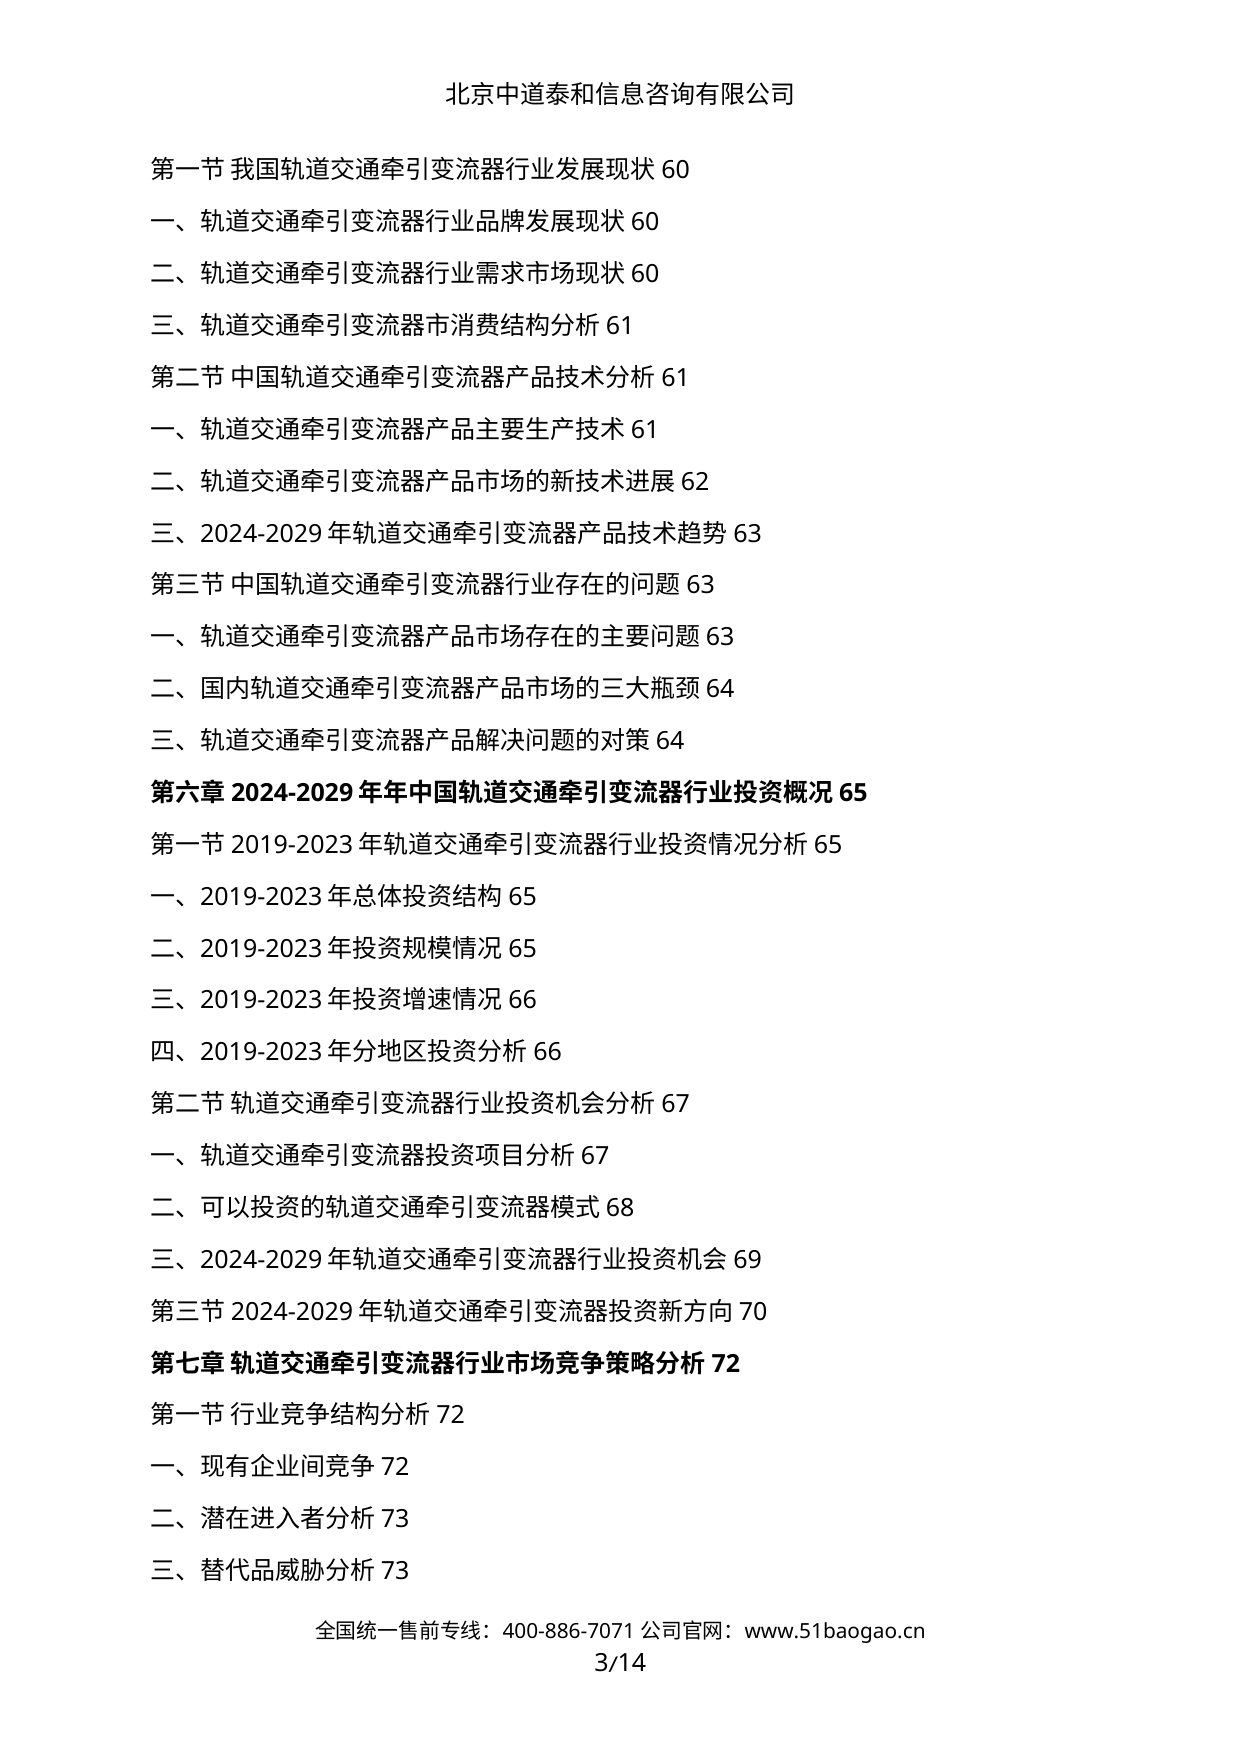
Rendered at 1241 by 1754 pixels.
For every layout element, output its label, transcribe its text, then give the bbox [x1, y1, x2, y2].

text 一、轨道交通牵引变流器行业品牌发展现状 60 [150, 202, 1090, 238]
text 第二节 轨道交通牵引变流器行业投资机会分析 67 [150, 1084, 1090, 1120]
text 第三节 2024-2029年轨道交通牵引变流器投资新方向 70 [150, 1291, 1090, 1327]
text 第六章 2024-2029年年中国轨道交通牵引变流器行业投资概况 65 [150, 772, 1090, 809]
text 二、轨道交通牵引变流器行业需求市场现状 60 [150, 254, 1090, 290]
text 第七章 轨道交通牵引变流器行业市场竞争策略分析 72 [150, 1343, 1090, 1379]
text 一、现有企业间竞争 72 [150, 1447, 1090, 1483]
text 一、轨道交通牵引变流器产品市场存在的主要问题 63 [150, 617, 1090, 653]
text 三、轨道交通牵引变流器产品解决问题的对策 64 [150, 721, 1090, 757]
text 二、潜在进入者分析 73 [150, 1499, 1090, 1535]
text 三、轨道交通牵引变流器市消费结构分析 61 [150, 306, 1090, 342]
text 三、2024-2029年轨道交通牵引变流器行业投资机会 69 [150, 1239, 1090, 1276]
text 二、国内轨道交通牵引变流器产品市场的三大瓶颈 64 [150, 669, 1090, 705]
text 二、可以投资的轨道交通牵引变流器模式 68 [150, 1187, 1090, 1224]
text 二、2019-2023年投资规模情况 65 [150, 928, 1090, 964]
text 三、替代品威胁分析 73 [150, 1551, 1090, 1587]
text 四、2019-2023年分地区投资分析 66 [150, 1032, 1090, 1068]
text 三、2024-2029年轨道交通牵引变流器产品技术趋势 63 [150, 513, 1090, 549]
text 第三节 中国轨道交通牵引变流器行业存在的问题 63 [150, 565, 1090, 601]
text 第一节 2019-2023年轨道交通牵引变流器行业投资情况分析 65 [150, 824, 1090, 861]
text 一、轨道交通牵引变流器投资项目分析 67 [150, 1136, 1090, 1172]
text 第二节 中国轨道交通牵引变流器产品技术分析 61 [150, 357, 1090, 394]
text 三、2019-2023年投资增速情况 66 [150, 980, 1090, 1016]
text 一、轨道交通牵引变流器产品主要生产技术 61 [150, 409, 1090, 446]
text 二、轨道交通牵引变流器产品市场的新技术进展 62 [150, 461, 1090, 497]
text 第一节 我国轨道交通牵引变流器行业发展现状 60 [150, 150, 1090, 186]
text 第一节 行业竞争结构分析 72 [150, 1395, 1090, 1431]
text 一、2019-2023年总体投资结构 65 [150, 876, 1090, 912]
